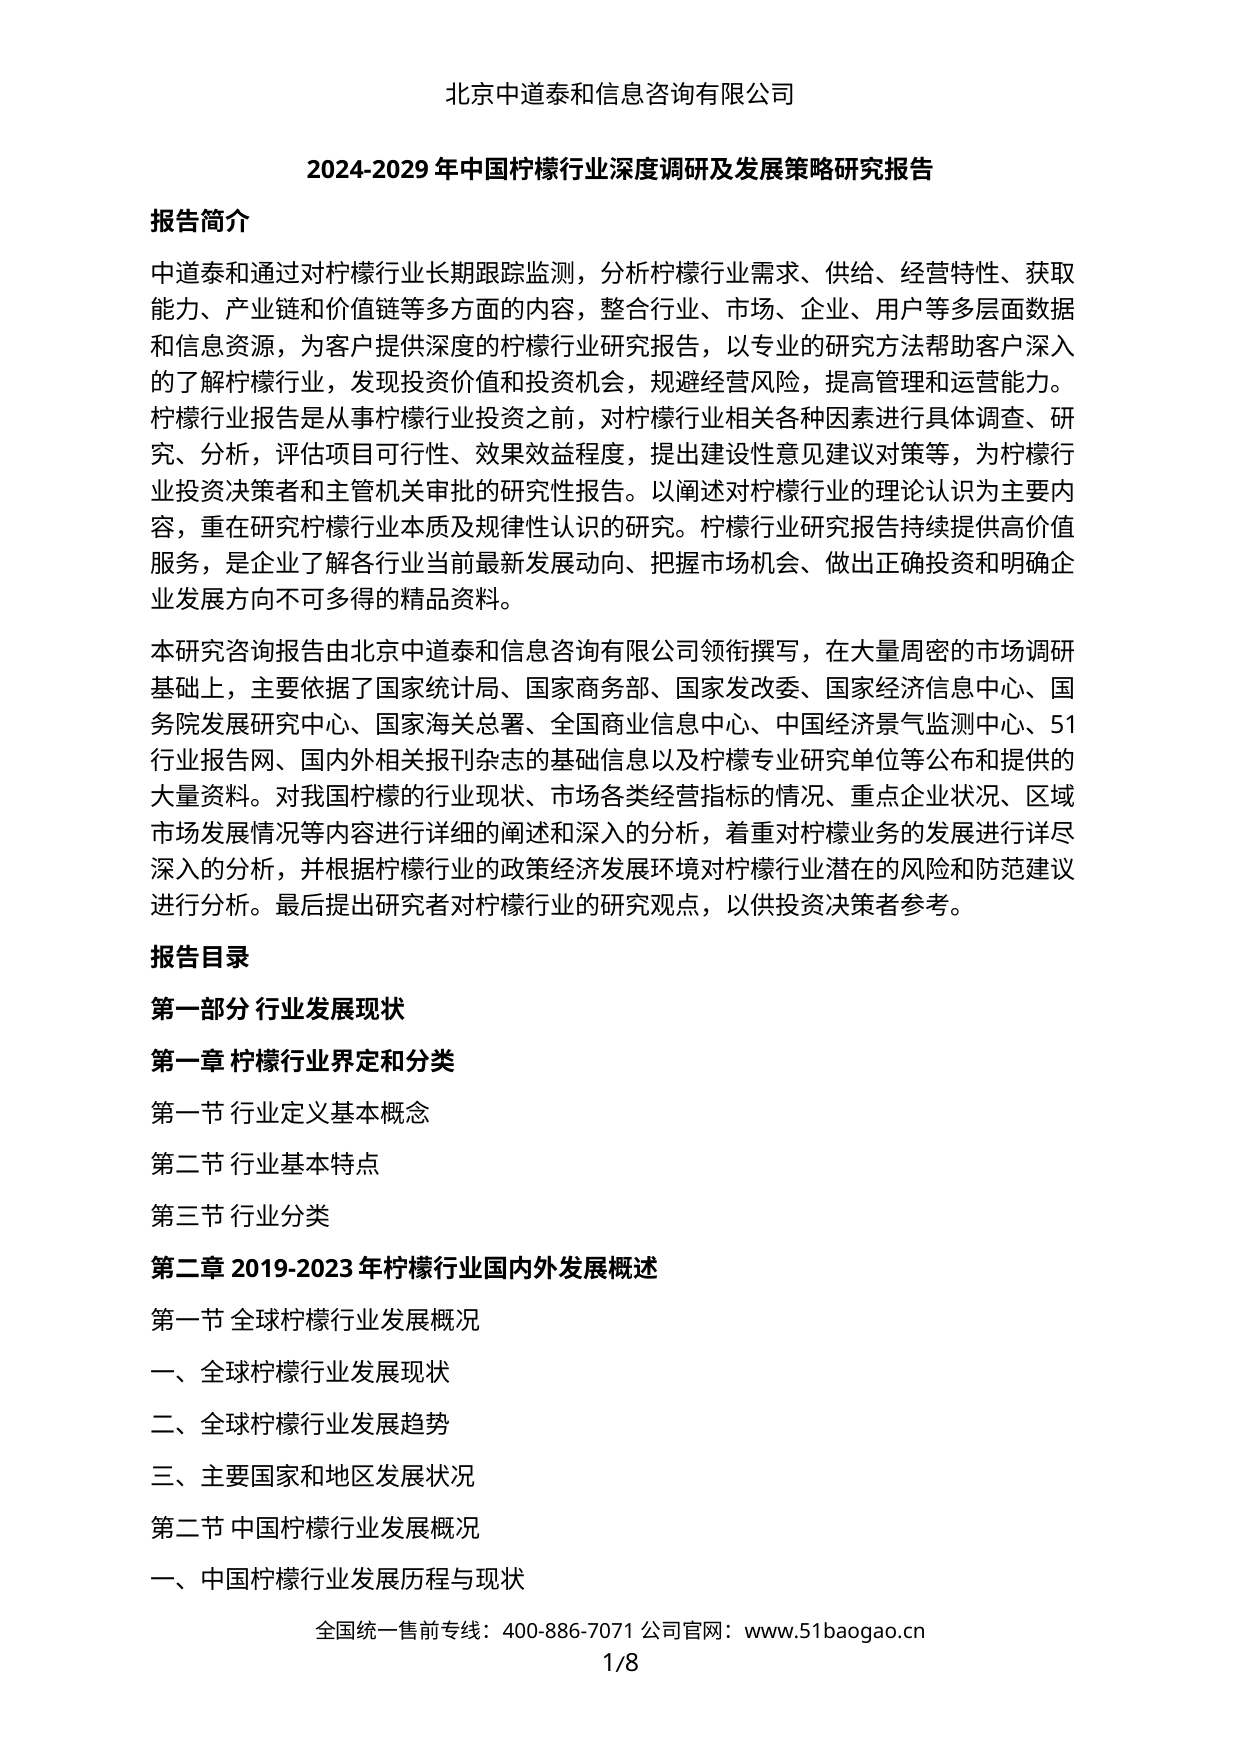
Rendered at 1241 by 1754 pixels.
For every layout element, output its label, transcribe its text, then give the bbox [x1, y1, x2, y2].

text 第一节 全球柠檬行业发展概况 [150, 1301, 1090, 1337]
text 第一部分 行业发展现状 [150, 989, 1090, 1026]
text 第三节 行业分类 [150, 1197, 1090, 1233]
text 报告目录 [150, 937, 1090, 974]
text 第二章 2019-2023年柠檬行业国内外发展概述 [150, 1249, 1090, 1285]
text 二、全球柠檬行业发展趋势 [150, 1404, 1090, 1441]
text 第一节 行业定义基本概念 [150, 1093, 1090, 1129]
text 本研究咨询报告由北京中道泰和信息咨询有限公司领衔撰写，在大量周密的市场调研基础上，主要依据了国家统计局、国家商务部、国家发改委、国家经济信息中心、国务院发展研究中心、国家海关总署、全国商业信息中心、中国经济景气监测中心、51行业报告网、国内外相关报刊杂志的基础信息以及柠檬专业研究单位等公布和提供的大量资料。对我国柠檬的行业现状、市场各类经营指标的情况、重点企业状况、区域市场发展情况等内容进行详细的阐述和深入的分析，着重对柠檬业务的发展进行详尽深入的分析，并根据柠檬行业的政策经济发展环境对柠檬行业潜在的风险和防范建议进行分析。最后提出研究者对柠檬行业的研究观点，以供投资决策者参考。 [150, 632, 1090, 922]
text 一、中国柠檬行业发展历程与现状 [150, 1560, 1090, 1596]
text 第一章 柠檬行业界定和分类 [150, 1041, 1090, 1077]
text 第二节 中国柠檬行业发展概况 [150, 1508, 1090, 1544]
text 中道泰和通过对柠檬行业长期跟踪监测，分析柠檬行业需求、供给、经营特性、获取能力、产业链和价值链等多方面的内容，整合行业、市场、企业、用户等多层面数据和信息资源，为客户提供深度的柠檬行业研究报告，以专业的研究方法帮助客户深入的了解柠檬行业，发现投资价值和投资机会，规避经营风险，提高管理和运营能力。柠檬行业报告是从事柠檬行业投资之前，对柠檬行业相关各种因素进行具体调查、研究、分析，评估项目可行性、效果效益程度，提出建设性意见建议对策等，为柠檬行业投资决策者和主管机关审批的研究性报告。以阐述对柠檬行业的理论认识为主要内容，重在研究柠檬行业本质及规律性认识的研究。柠檬行业研究报告持续提供高价值服务，是企业了解各行业当前最新发展动向、把握市场机会、做出正确投资和明确企业发展方向不可多得的精品资料。 [150, 254, 1090, 616]
text 第二节 行业基本特点 [150, 1145, 1090, 1181]
text 报告简介 [150, 202, 1090, 238]
text 一、全球柠檬行业发展现状 [150, 1352, 1090, 1389]
text 三、主要国家和地区发展状况 [150, 1456, 1090, 1492]
text 2024-2029年中国柠檬行业深度调研及发展策略研究报告 [150, 150, 1090, 186]
